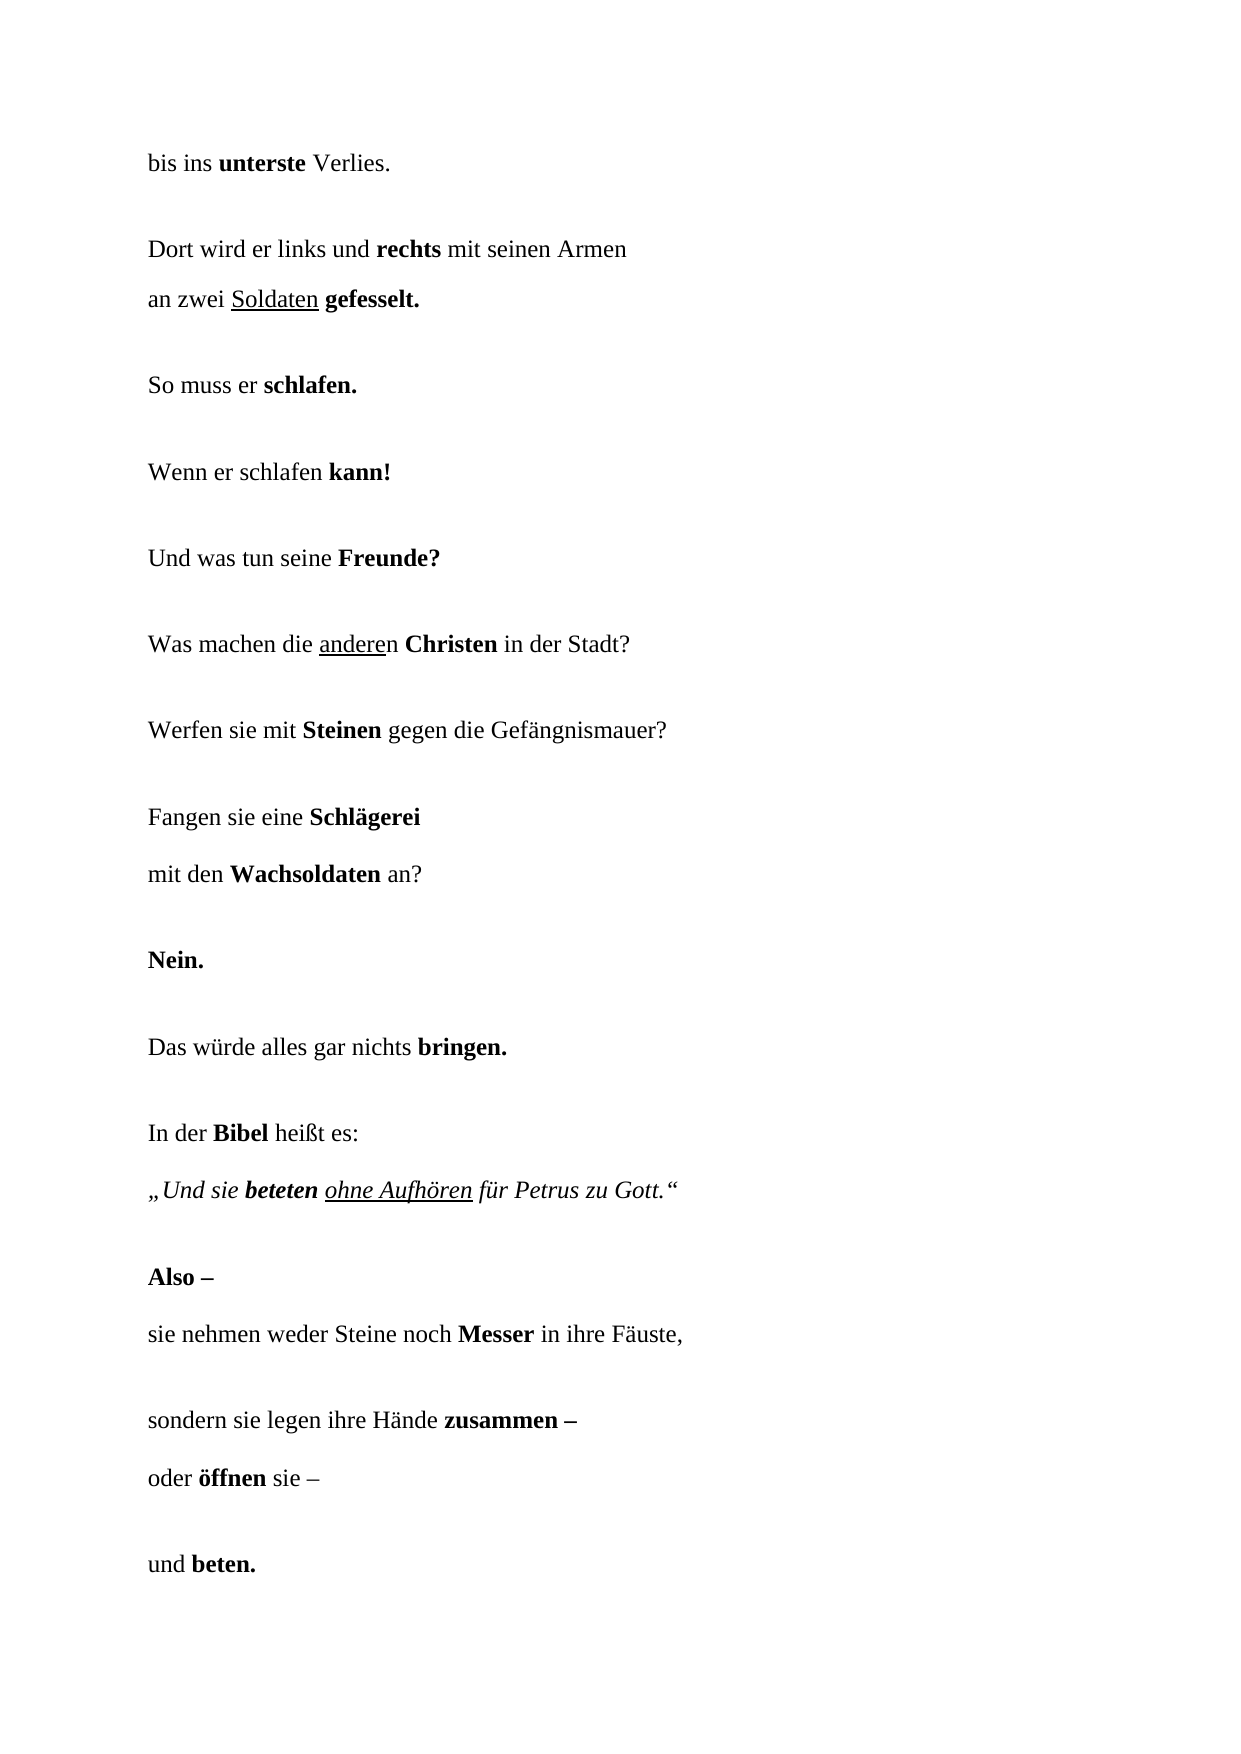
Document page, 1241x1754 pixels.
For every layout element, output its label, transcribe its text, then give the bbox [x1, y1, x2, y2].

text sondern sie legen ihre Hände zusammen – [148, 1405, 1093, 1434]
text mit den Wachsoldaten an? [148, 859, 1093, 888]
text In der Bibel heißt es: [148, 1118, 1093, 1147]
text Also – [148, 1262, 1093, 1290]
text sie nehmen weder Steine noch Messer in ihre Fäuste, [148, 1319, 1093, 1348]
text und beten. [148, 1549, 1093, 1578]
text bis ins unterste Verlies. [148, 148, 1093, 176]
text Das würde alles gar nichts bringen. [148, 1032, 1093, 1060]
text Was machen die anderen Christen in der Stadt? [148, 629, 1093, 658]
text Wenn er schlafen kann! [148, 457, 1093, 485]
text oder öffnen sie – [148, 1463, 1093, 1492]
text So muss er schlafen. [148, 370, 1093, 399]
text Und was tun seine Freunde? [148, 543, 1093, 572]
text Werfen sie mit Steinen gegen die Gefängnismauer? [148, 715, 1093, 744]
text „Und sie beteten ohne Aufhören für Petrus zu Gott.“ [148, 1175, 1093, 1204]
text Fangen sie eine Schlägerei [148, 802, 1093, 830]
text Dort wird er links und rechts mit seinen Armen [148, 234, 1093, 263]
text Nein. [148, 945, 1093, 974]
text an zwei Soldaten gefesselt. [148, 284, 1093, 313]
